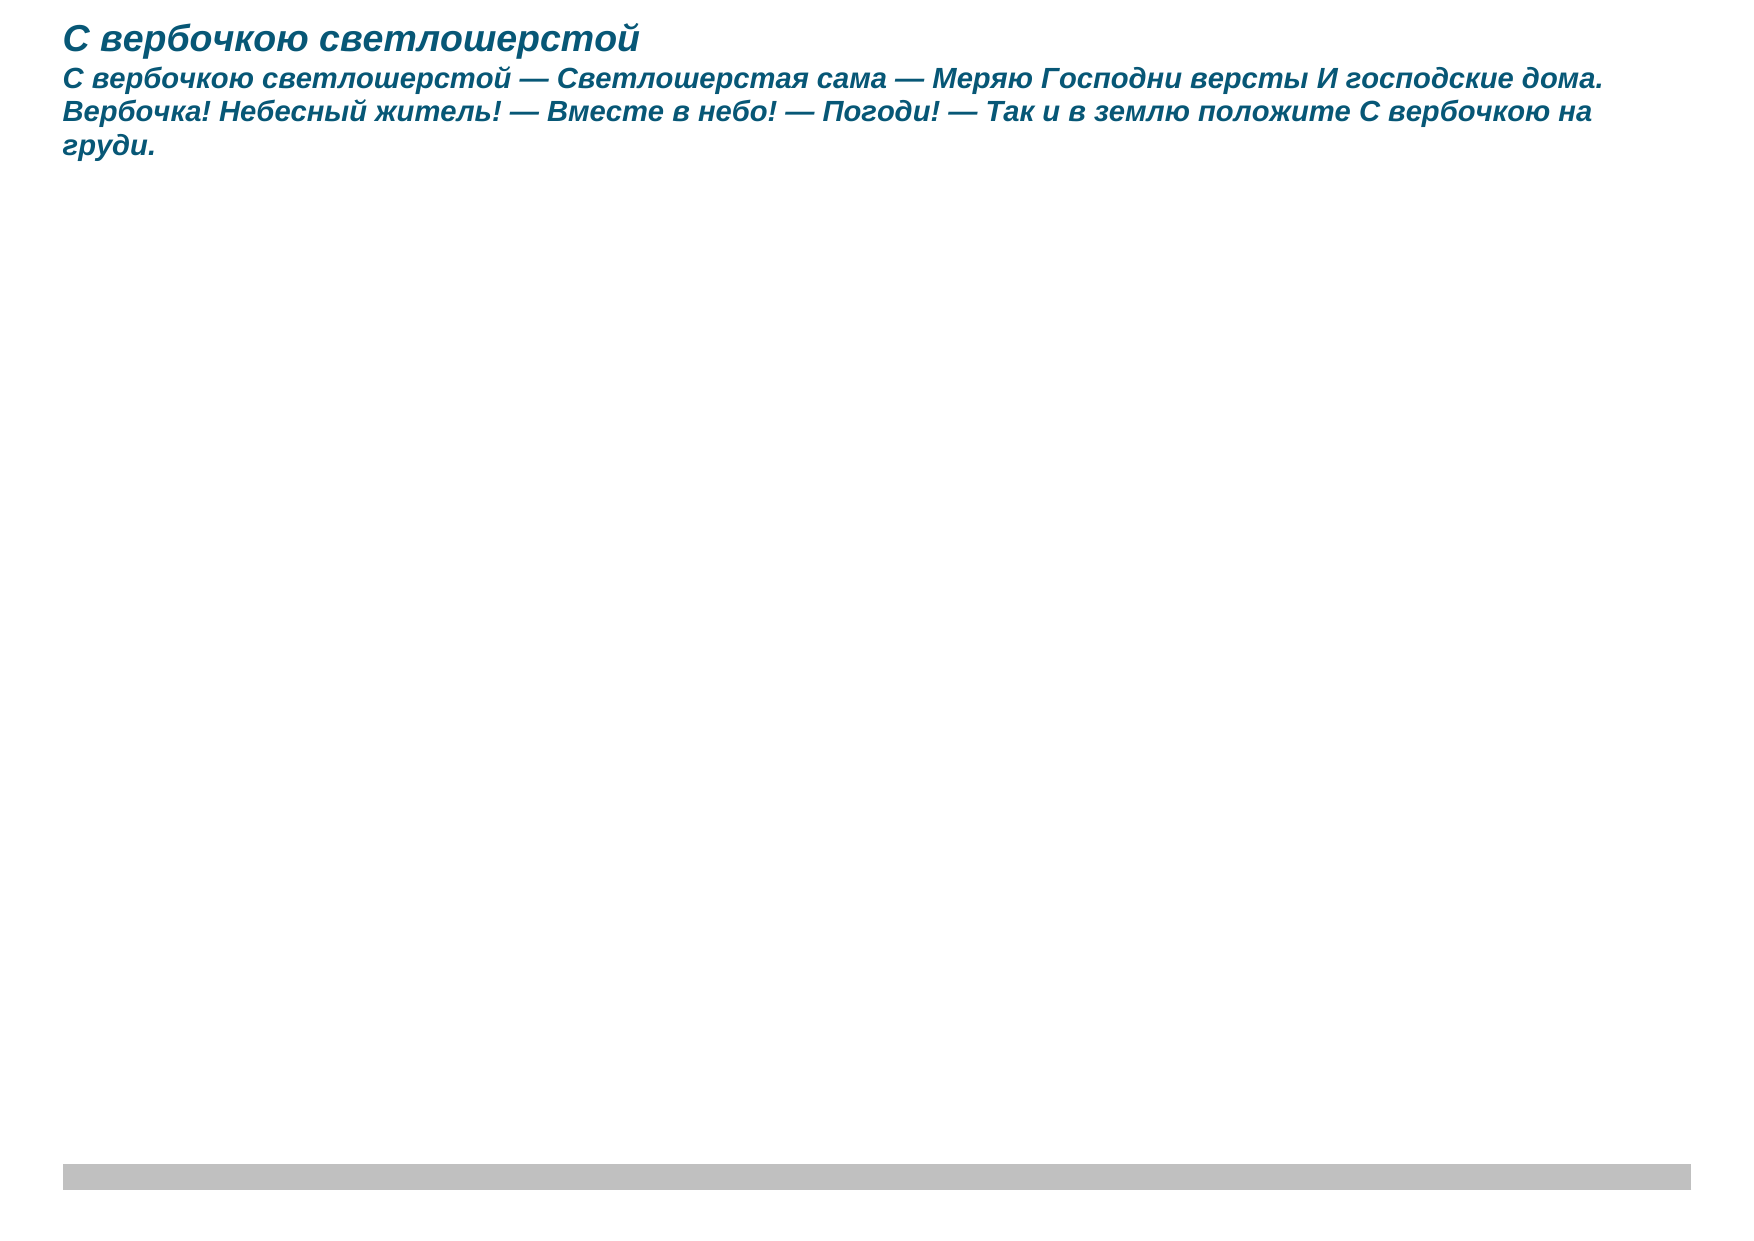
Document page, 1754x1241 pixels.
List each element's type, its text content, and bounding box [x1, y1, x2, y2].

subtitle С вербочкою светлошерстой [62, 17, 1691, 60]
text С вербочкою светлошерстой — [62, 61, 1691, 161]
